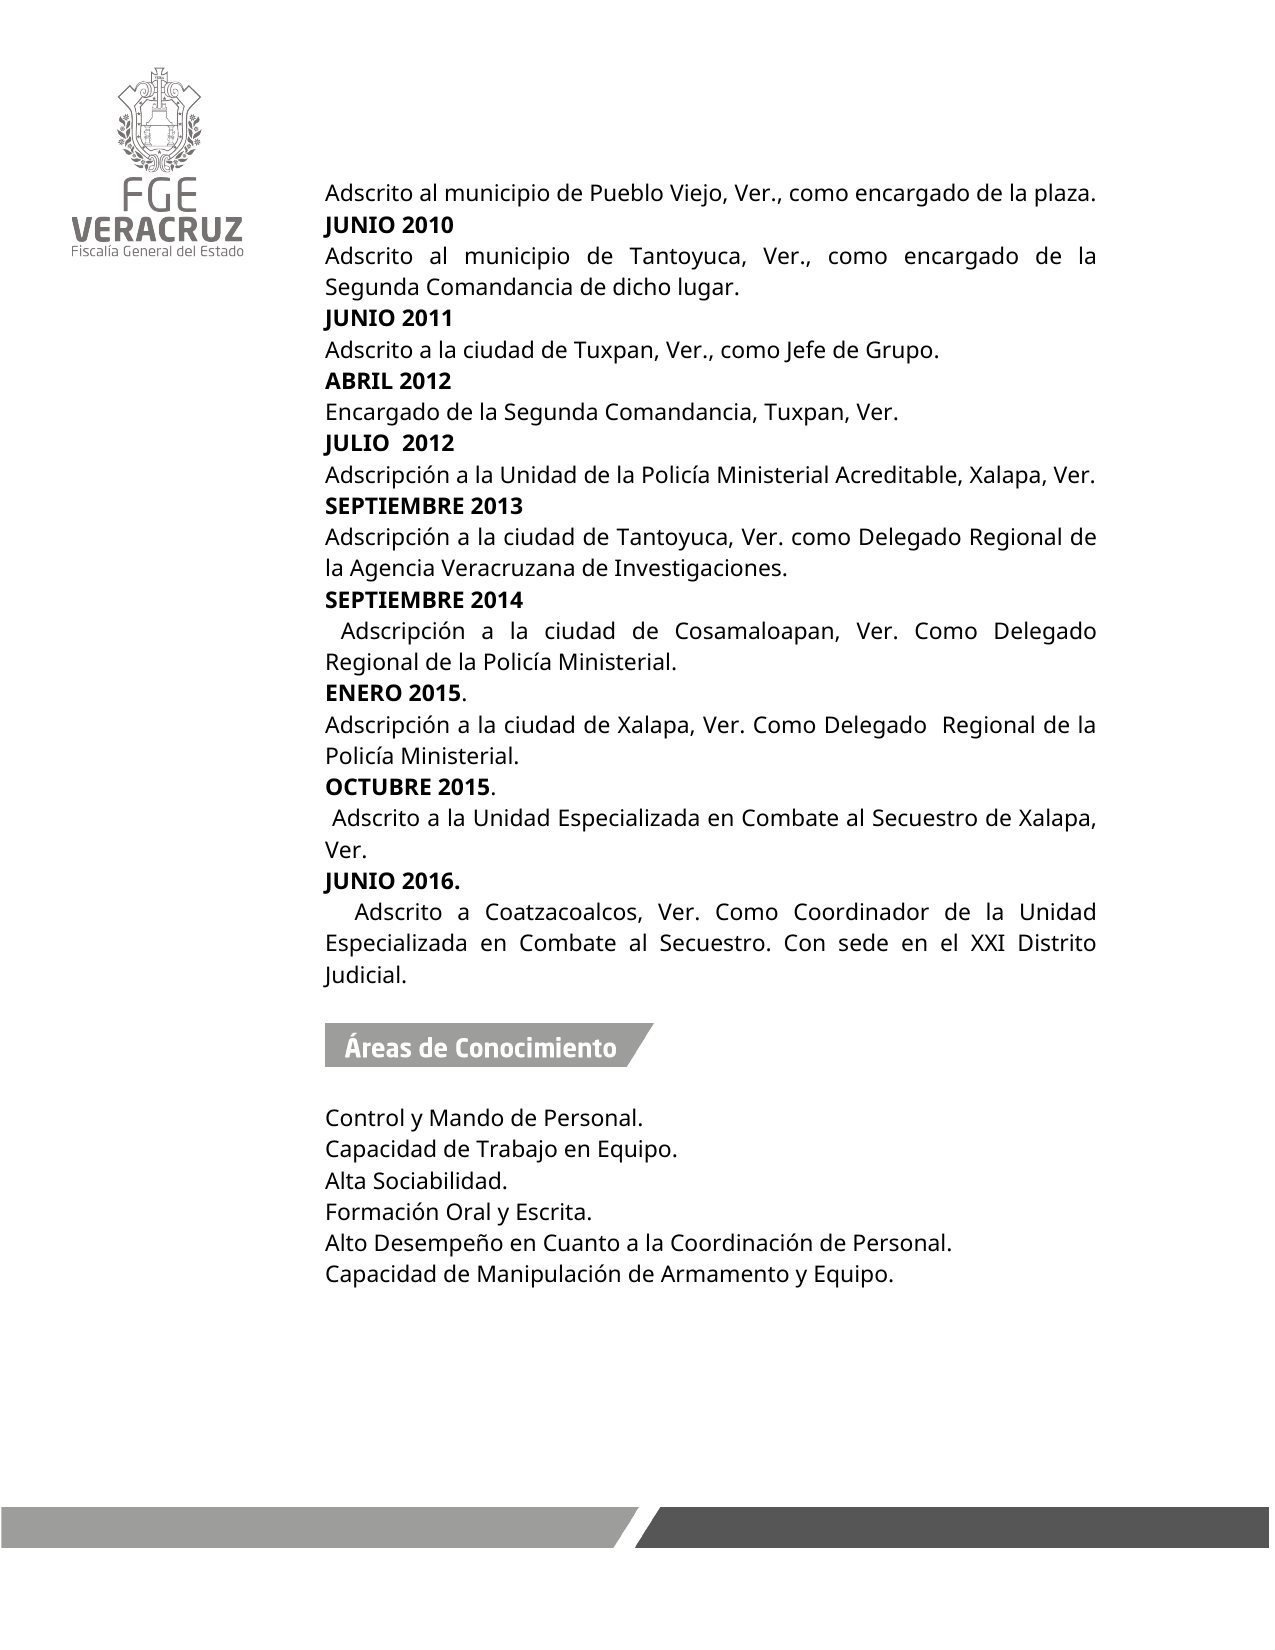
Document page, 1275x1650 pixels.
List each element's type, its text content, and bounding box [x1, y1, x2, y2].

text ABRIL 2012 [325, 365, 1098, 396]
text Control y Mando de Personal. [325, 1102, 1098, 1133]
text JUNIO 2010 [325, 208, 1098, 240]
text Formación Oral y Escrita. [325, 1196, 1098, 1227]
text JUNIO 2016. [325, 865, 1098, 896]
text Adscrito al municipio de Tantoyuca, Ver., como encargado de la Segunda Comandancia de dicho lugar. [325, 240, 1098, 302]
text SEPTIEMBRE 2013 [325, 490, 1098, 521]
text Adscrito al municipio de Pueblo Viejo, Ver., como encargado de la plaza. [325, 177, 1098, 208]
picture [70, 67, 246, 256]
text Adscripción a la ciudad de Cosamaloapan, Ver. Como Delegado Regional de la Policía Ministerial. [325, 615, 1098, 677]
text Adscripción a la ciudad de Xalapa, Ver. Como Delegado Regional de la Policía Ministerial. [325, 708, 1098, 771]
text OCTUBRE 2015. [325, 771, 1098, 802]
text JULIO 2012 [325, 427, 1098, 458]
text JUNIO 2011 [325, 302, 1098, 333]
text ENERO 2015. [325, 677, 1098, 708]
text Adscripción a la Unidad de la Policía Ministerial Acreditable, Xalapa, Ver. [325, 458, 1098, 490]
text Alto Desempeño en Cuanto a la Coordinación de Personal. [325, 1227, 1098, 1258]
text SEPTIEMBRE 2014 [325, 583, 1098, 615]
text Capacidad de Trabajo en Equipo. [325, 1133, 1098, 1164]
text Adscripción a la ciudad de Tantoyuca, Ver. como Delegado Regional de la Agencia Veracruzana de Investigaciones. [325, 521, 1098, 583]
text Adscrito a la Unidad Especializada en Combate al Secuestro de Xalapa, Ver. [325, 802, 1098, 865]
text Adscrito a la ciudad de Tuxpan, Ver., como Jefe de Grupo. [325, 333, 1098, 365]
text Adscrito a Coatzacoalcos, Ver. Como Coordinador de la Unidad Especializada en Combate al Secuestro. Con sede en el XXI Distrito Judicial. [325, 896, 1098, 990]
picture [0, 1507, 1267, 1548]
picture [325, 1023, 654, 1067]
text Capacidad de Manipulación de Armamento y Equipo. [325, 1258, 1098, 1289]
text Alta Sociabilidad. [325, 1164, 1098, 1196]
text Encargado de la Segunda Comandancia, Tuxpan, Ver. [325, 396, 1098, 427]
